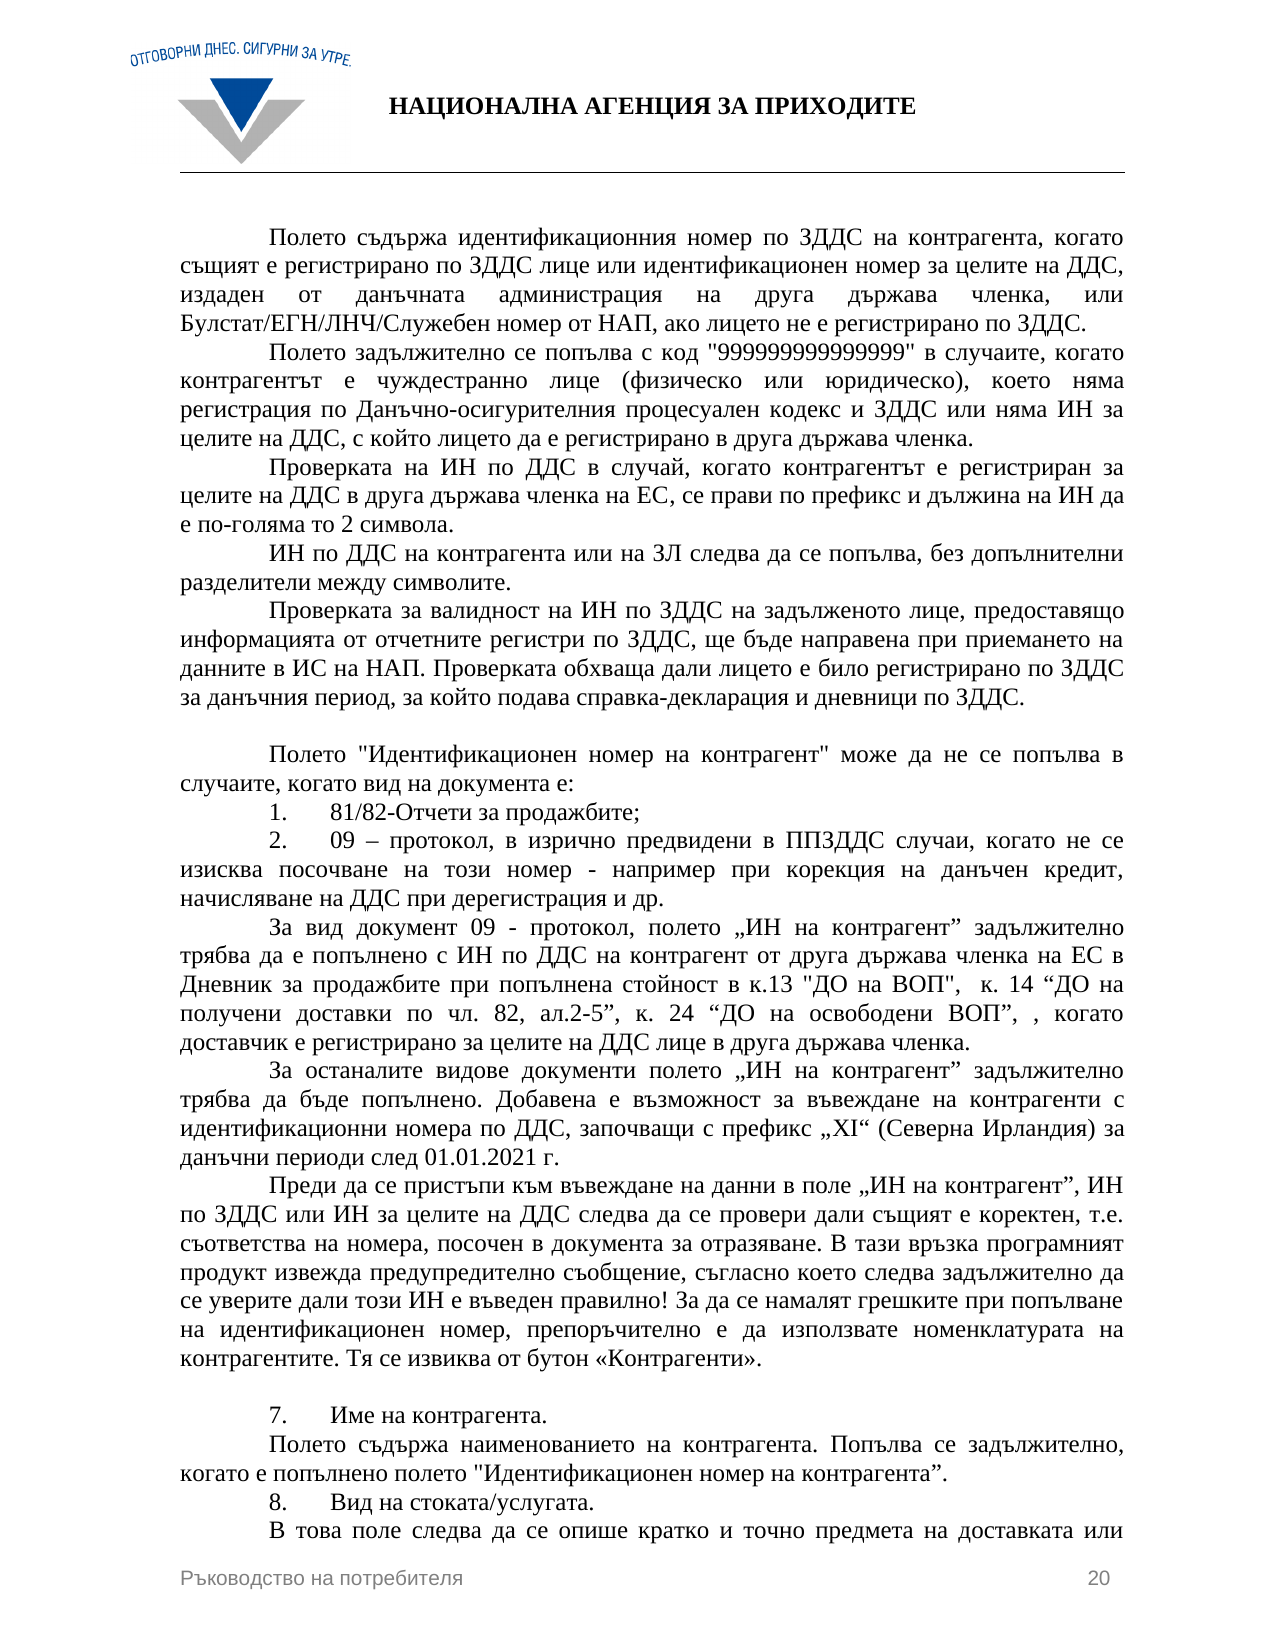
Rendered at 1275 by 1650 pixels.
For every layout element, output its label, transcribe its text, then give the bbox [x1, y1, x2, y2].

list 09 – протокол, в изрично предвидени в ППЗДДС случаи, когато не се изисква посочване на този номер - например при корекция на данъчен кредит, начисляване на ДДС при дерегистрация и др. [180, 825, 1125, 912]
list 81/82-Отчети за продажбите; [180, 797, 1125, 825]
text Проверката за валидност на ИН по ЗДДС на задълженото лице, предоставящо информацията от отчетните регистри по ЗДДС, ще бъде направена при приемането на данните в ИС на НАП. Проверката обхваща дали лицето е било регистрирано по ЗДДС за данъчния период, за който подава справка-декларация и дневници по ЗДДС. [180, 595, 1125, 710]
text В това поле следва да се опише кратко и точно предмета на доставката или допълнителна информация за документа. [180, 1515, 1125, 1544]
picture [130, 42, 351, 164]
text Полетo задължително се попълва с код "999999999999999" в случаите, когато контрагентът е чуждестранно лице (физическо или юридическо), което няма регистрация по Данъчно-осигурителния процесуален кодекс и ЗДДС или няма ИН за целите на ДДС, с който лицето да е регистрирано в друга държава членка. [180, 337, 1125, 452]
list Вид на стоката/услугата. [180, 1487, 1125, 1515]
text За останалите видове документи полето „ИН на контрагент” задължително трябва да бъде попълнено. Добавена е възможност за въвеждане на контрагенти с идентификационни номера по ДДС, започващи с префикс „XI“ (Северна Ирландия) за данъчни периоди след 01.01.2021 г. [180, 1055, 1125, 1170]
text Полето съдържа идентификационния номер по ЗДДС на контрагента, когато същият е регистрирано по ЗДДС лице или идентификационен номер за целите на ДДС, издаден от данъчната администрация на друга държава членка, или Булстат/ЕГН/ЛНЧ/Служебен номер от НАП, ако лицето не е регистрирано по ЗДДС. [180, 222, 1125, 337]
text Проверката на ИН по ДДС в случай, когато контрагентът е регистриран за целите на ДДС в друга държава членка на ЕС, се прави по префикс и дължина на ИН да е по-голяма то 2 символа. [180, 452, 1125, 538]
text Преди да се пристъпи към въвеждане на данни в поле „ИН на контрагент”, ИН по ЗДДС или ИН за целите на ДДС следва да се провери дали същият е коректен, т.е. съответства на номера, посочен в документа за отразяване. В тази връзка програмният продукт извежда предупредително съобщение, съгласно което следва задължително да се уверите дали този ИН е въведен правилно! За да се намалят грешките при попълване на идентификационен номер, препоръчително е да използвате номенклатурата на контрагентите. Тя се извиква от бутон «Контрагенти». [180, 1170, 1125, 1372]
text Полето "Идентификационен номер на контрагент" може да не се попълва в случаите, когато вид на документа е: [180, 739, 1125, 797]
text За вид документ 09 - протокол, полето „ИН на контрагент” задължително трябва да е попълнено с ИН по ДДС на контрагент от друга държава членка на ЕС в Дневник за продажбите при попълнена стойност в к.13 "ДО на ВОП", к. 14 “ДО на получени доставки по чл. 82, ал.2-5”, к. 24 “ДО на освободени ВОП”, , когато доставчик е регистрирано за целите на ДДС лице в друга държава членка. [180, 912, 1125, 1055]
text Полето съдържа наименованието на контрагента. Попълва се задължително, когато е попълнено полето "Идентификационен номер на контрагента”. [180, 1429, 1125, 1487]
text ИН по ДДС на контрагента или на ЗЛ следва да се попълва, без допълнителни разделители между символите. [180, 538, 1125, 595]
list Име на контрагента. [180, 1400, 1125, 1429]
